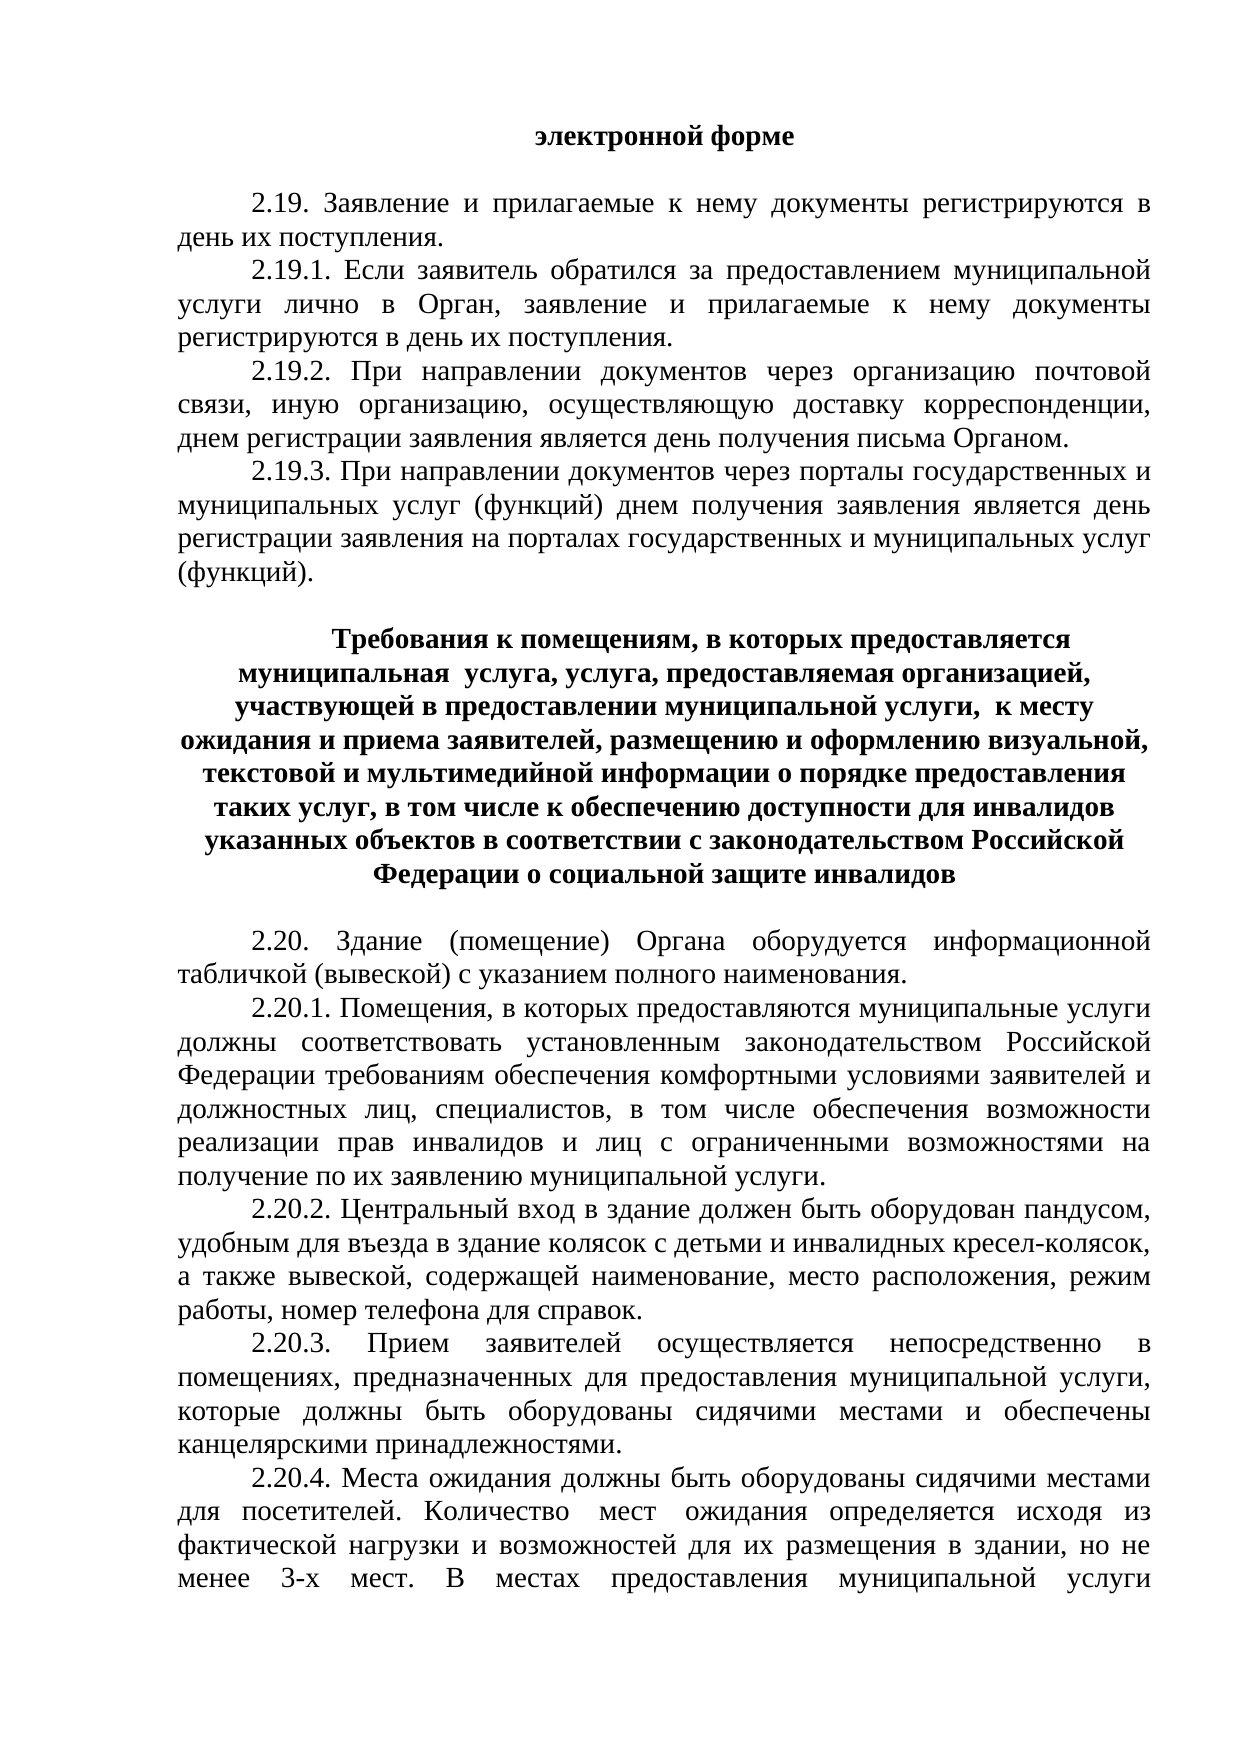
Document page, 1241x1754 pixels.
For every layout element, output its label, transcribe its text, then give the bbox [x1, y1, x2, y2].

text 2.20.1. Помещения, в которых предоставляются муниципальные услуги должны соответствовать установленным законодательством Российской Федерации требованиям обеспечения комфортными условиями заявителей и должностных лиц, специалистов, в том числе обеспечения возможности реализации прав инвалидов и лиц с ограниченными возможностями на получение по их заявлению муниципальной услуги. [177, 990, 1152, 1191]
text 2.19.2. При направлении документов через организацию почтовой связи, иную организацию, осуществляющую доставку корреспонденции, днем регистрации заявления является день получения письма Органом. [177, 353, 1152, 453]
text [177, 118, 1152, 152]
text 2.20. Здание (помещение) Органа оборудуется информационной табличкой (вывеской) с указанием полного наименования. [177, 923, 1152, 990]
text 2.19.1. Если заявитель обратился за предоставлением муниципальной услуги лично в Орган, заявление и прилагаемые к нему документы регистрируются в день их поступления. [177, 252, 1152, 353]
text Требования к помещениям, в которых предоставляется муниципальная услуга, услуга, предоставляемая организацией, участвующей в предоставлении муниципальной услуги, к месту ожидания и приема заявителей, размещению и оформлению визуальной, текстовой и мультимедийной информации о порядке предоставления таких услуг, в том числе к обеспечению доступности для инвалидов указанных объектов в соответствии с законодательством Российской Федерации о социальной защите инвалидов [177, 621, 1152, 889]
text 2.19.3. При направлении документов через порталы государственных и муниципальных услуг (функций) днем получения заявления является день регистрации заявления на порталах государственных и муниципальных услуг (функций). [177, 453, 1152, 588]
text 2.20.2. Центральный вход в здание должен быть оборудован пандусом, удобным для въезда в здание колясок с детьми и инвалидных кресел-колясок, а также вывеской, содержащей наименование, место расположения, режим работы, номер телефона для справок. [177, 1191, 1152, 1326]
text 2.20.3. Прием заявителей осуществляется непосредственно в помещениях, предназначенных для предоставления муниципальной услуги, которые должны быть оборудованы сидячими местами и обеспечены канцелярскими принадлежностями. [177, 1326, 1152, 1460]
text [177, 1460, 1152, 1594]
text 2.19. Заявление и прилагаемые к нему документы регистрируются в день их поступления. [177, 185, 1152, 252]
